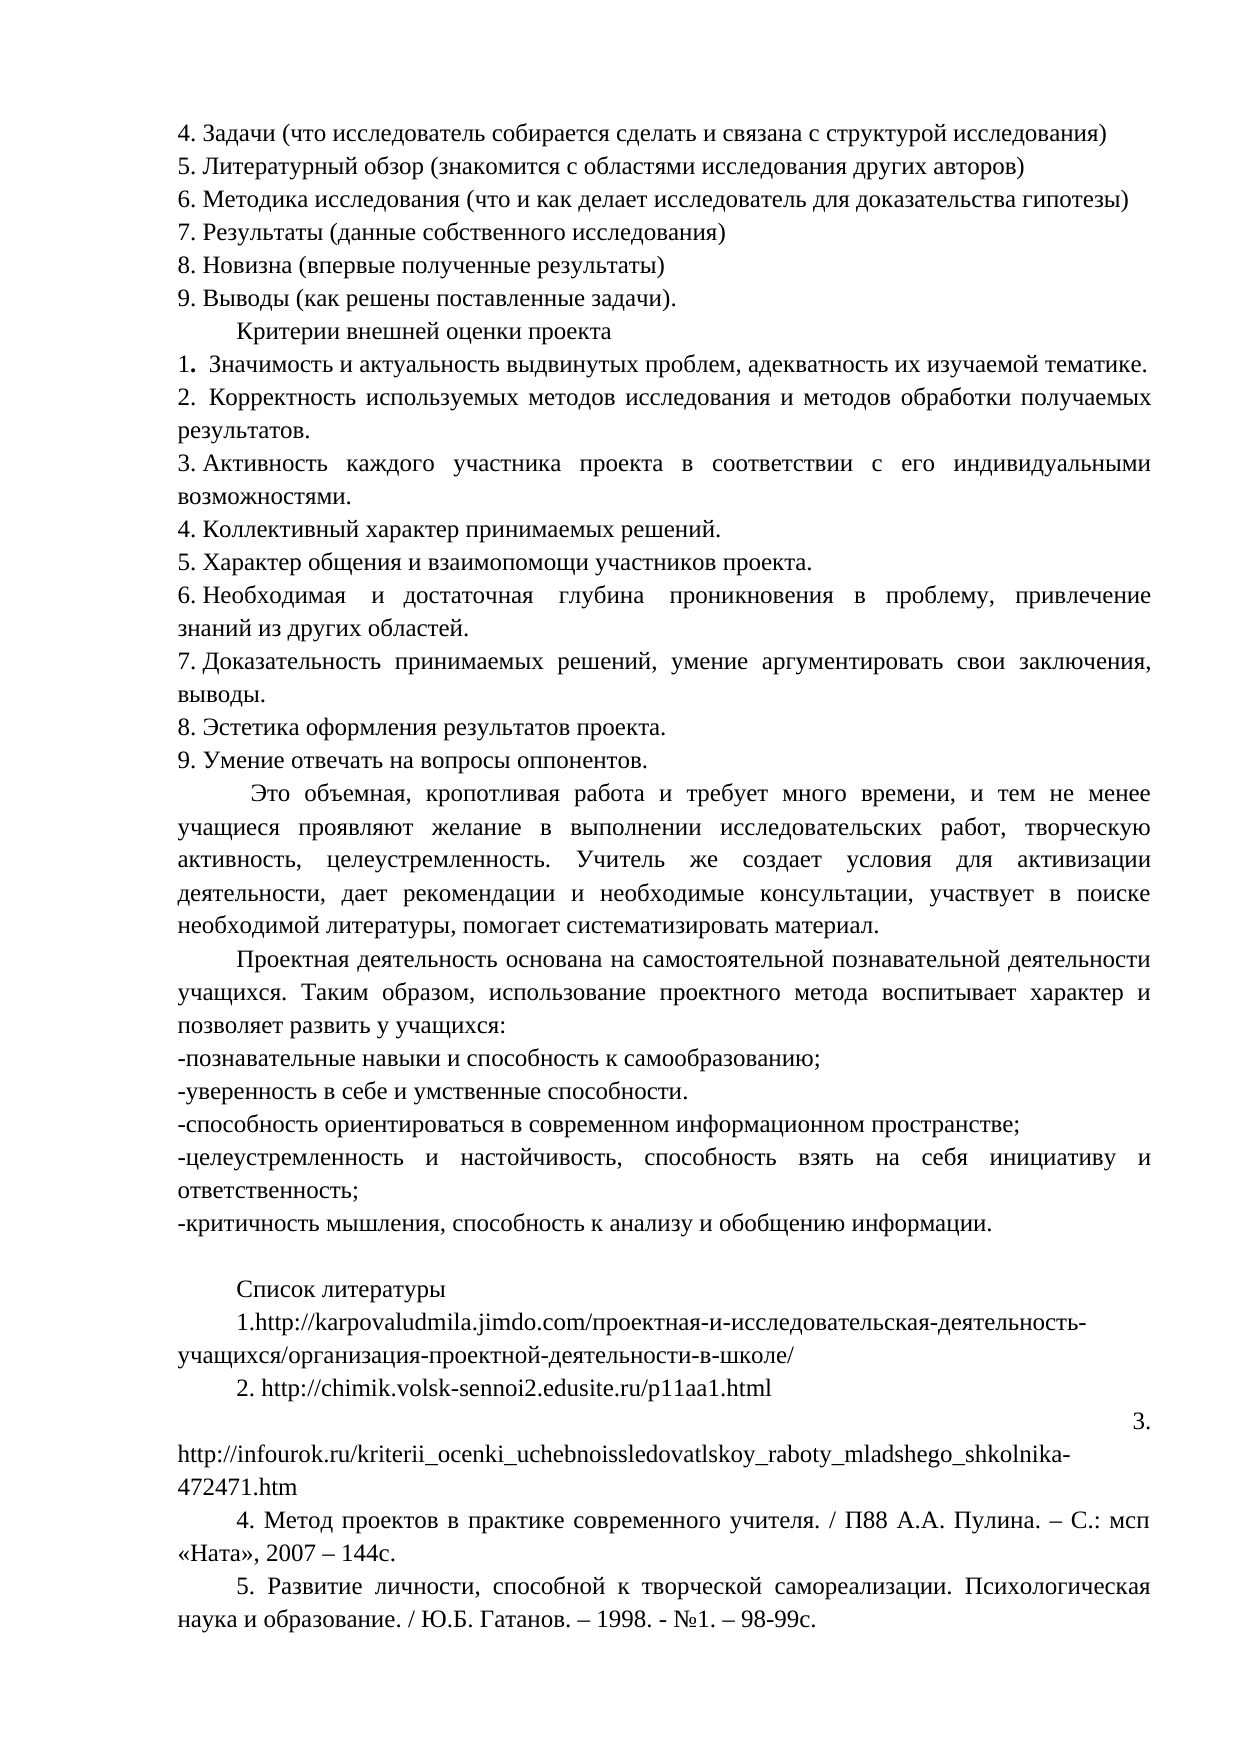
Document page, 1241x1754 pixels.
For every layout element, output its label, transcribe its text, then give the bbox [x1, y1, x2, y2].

text Это объемная, кропотливая работа и требует много времени, и тем не менее учащиеся проявляют желание в выполнении исследовательских работ, творческую активность, целеустремленность. Учитель же создает условия для активизации деятельности, дает рекомендации и необходимые консультации, участвует в поиске необходимой литературы, помогает систематизировать материал. [177, 778, 1152, 939]
text 3. Активность каждого участника проекта в соответствии с его индивидуальными возможностями. [177, 448, 1152, 510]
text 2. Корректность используемых методов исследования и методов обработки получаемых результатов. [177, 382, 1152, 444]
text 6. Необходимая и достаточная глубина проникновения в проблему, привлечение знаний из других областей. [177, 580, 1152, 642]
text 8. Эстетика оформления результатов проекта. [177, 712, 1152, 741]
text 7. Доказательность принимаемых решений, умение аргументировать свои заключения, выводы. [177, 646, 1152, 708]
text 4. Коллективный характер принимаемых решений. [177, 514, 1152, 543]
text 5. Литературный обзор (знакомится с областями исследования других авторов) [177, 151, 1152, 180]
text -целеустремленность и настойчивость, способность взять на себя инициативу и ответственность; [177, 1142, 1152, 1203]
text 3. http://infourok.ru/kriterii_ocenki_uchebnoissledovatlskoy_raboty_mladshego_shkolnika-472471.htm [177, 1406, 1152, 1501]
text -познавательные навыки и способность к самообразованию; [177, 1043, 1152, 1071]
text Список литературы [177, 1274, 1152, 1303]
text 5. Развитие личности, способной к творческой самореализации. Психологическая наука и образование. / Ю.Б. Гатанов. – 1998. - №1. – 98-99с. [177, 1571, 1152, 1633]
text -уверенность в себе и умственные способности. [177, 1076, 1152, 1104]
text 9. Умение отвечать на вопросы оппонентов. [177, 746, 1152, 774]
text 7. Результаты (данные собственного исследования) [177, 217, 1152, 246]
text 4. Задачи (что исследователь собирается сделать и связана с структурой исследования) [177, 118, 1152, 147]
text 6. Методика исследования (что и как делает исследователь для доказательства гипотезы) [177, 184, 1152, 213]
text 4. Метод проектов в практике современного учителя. / П88 А.А. Пулина. – С.: мсп «Ната», 2007 – 144с. [177, 1505, 1152, 1567]
text 1. Значимость и актуальность выдвинутых проблем, адекватность их изучаемой тематике. [177, 349, 1152, 378]
text 1.http://karpovaludmila.jimdo.com/проектная-и-исследовательская-деятельность-учащихся/организация-проектной-деятельности-в-школе/ [177, 1307, 1152, 1369]
text -способность ориентироваться в современном информационном пространстве; [177, 1109, 1152, 1137]
text Проектная деятельность основана на самостоятельной познавательной деятельности учащихся. Таким образом, использование проектного метода воспитывает характер и позволяет развить у учащихся: [177, 944, 1152, 1038]
text 9. Выводы (как решены поставленные задачи). [177, 283, 1152, 312]
text 5. Характер общения и взаимопомощи участников проекта. [177, 547, 1152, 576]
text 8. Новизна (впервые полученные результаты) [177, 250, 1152, 279]
text -критичность мышления, способность к анализу и обобщению информации. [177, 1208, 1152, 1237]
text 2. http://chimik.volsk-sennoi2.edusite.ru/p11aa1.html [177, 1373, 1152, 1402]
text Критерии внешней оценки проекта [177, 316, 1152, 345]
